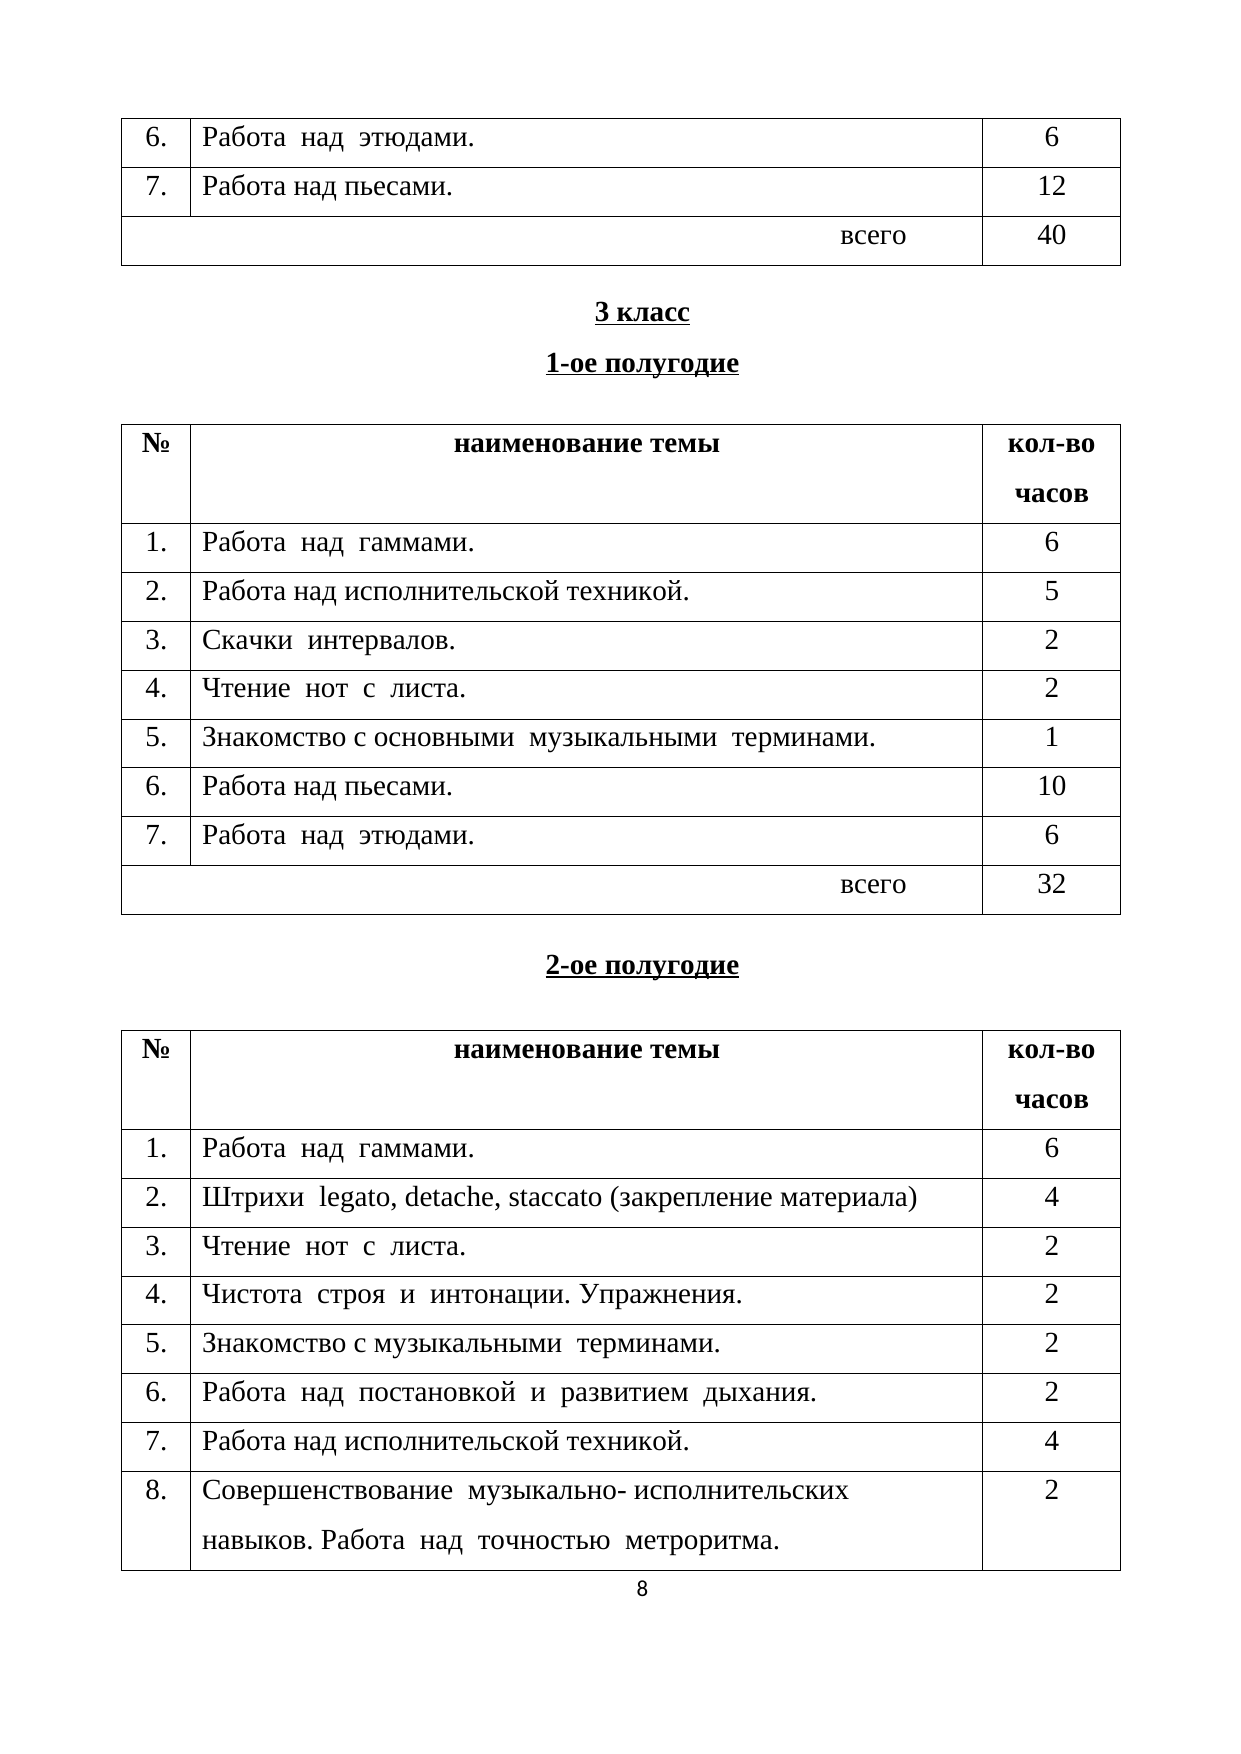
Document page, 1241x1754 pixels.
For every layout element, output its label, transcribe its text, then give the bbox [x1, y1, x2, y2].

table_cell 1. [122, 524, 190, 572]
table_cell Работа над исполнительской техникой. [191, 1423, 982, 1471]
table_cell 6. [122, 1374, 190, 1422]
table_cell 6 [983, 119, 1120, 167]
table_cell 2. [122, 1179, 190, 1227]
table_cell Работа над гаммами. [191, 524, 982, 572]
table_cell 6 [983, 524, 1120, 572]
table_cell 2 [983, 622, 1120, 669]
table_cell 1. [122, 1130, 190, 1178]
table_header № [122, 1031, 190, 1129]
table_cell 4. [122, 1277, 190, 1324]
table_cell 6 [983, 817, 1120, 865]
table_cell Скачки интервалов. [191, 622, 982, 669]
table_cell 5. [122, 1325, 190, 1373]
table_cell Работа над пьесами. [191, 768, 982, 816]
table_cell 5. [122, 720, 190, 767]
table_cell 4 [983, 1179, 1120, 1227]
table_cell Знакомство с основными музыкальными терминами. [191, 720, 982, 767]
table_cell 4. [122, 671, 190, 718]
table_cell 12 [983, 168, 1120, 216]
table_cell Штрихи legato, detache, staccato (закрепление материала) [191, 1179, 982, 1227]
table_header кол-во часов [983, 1031, 1120, 1129]
table_cell 2 [983, 1325, 1120, 1373]
table_cell 32 [983, 866, 1120, 914]
table_cell 6. [122, 768, 190, 816]
table_cell 10 [983, 768, 1120, 816]
table_cell Работа над постановкой и развитием дыхания. [191, 1374, 982, 1422]
table_cell 3. [122, 1228, 190, 1276]
table_cell 7. [122, 168, 190, 216]
table_cell 2 [983, 1228, 1120, 1276]
table_cell 2 [983, 671, 1120, 718]
table_cell 6. [122, 119, 190, 167]
table_cell 3. [122, 622, 190, 669]
table_header № [122, 425, 190, 523]
table_cell 2 [983, 1277, 1120, 1324]
table_cell 5 [983, 573, 1120, 621]
table_cell 40 [983, 217, 1120, 265]
table_cell 2 [983, 1374, 1120, 1422]
table_cell Чтение нот с листа. [191, 671, 982, 718]
table_cell 6 [983, 1130, 1120, 1178]
table_header кол-во часов [983, 425, 1120, 523]
table_cell 1 [983, 720, 1120, 767]
table_cell Работа над исполнительской техникой. [191, 573, 982, 621]
table_cell 2. [122, 573, 190, 621]
table_cell всего [122, 217, 982, 265]
table_cell Работа над этюдами. [191, 119, 982, 167]
text 1-ое полугодие [133, 345, 1152, 378]
table_cell 7. [122, 1423, 190, 1471]
table_cell 4 [983, 1423, 1120, 1471]
text 3 класс [133, 294, 1152, 328]
table_cell Совершенствование музыкально- исполнительских навыков. Работа над точностью метроритма. [191, 1472, 982, 1570]
table_cell 7. [122, 817, 190, 865]
table_cell Чистота строя и интонации. Упражнения. [191, 1277, 982, 1324]
table_cell Работа над гаммами. [191, 1130, 982, 1178]
table_cell Знакомство с музыкальными терминами. [191, 1325, 982, 1373]
table_header наименование темы [191, 425, 982, 523]
table_cell Работа над пьесами. [191, 168, 982, 216]
text 2-ое полугодие [133, 947, 1152, 981]
table_cell Чтение нот с листа. [191, 1228, 982, 1276]
table_header наименование темы [191, 1031, 982, 1129]
table_cell всего [122, 866, 982, 914]
table_cell 2 [983, 1472, 1120, 1570]
table_cell 8. [122, 1472, 190, 1570]
table_cell Работа над этюдами. [191, 817, 982, 865]
